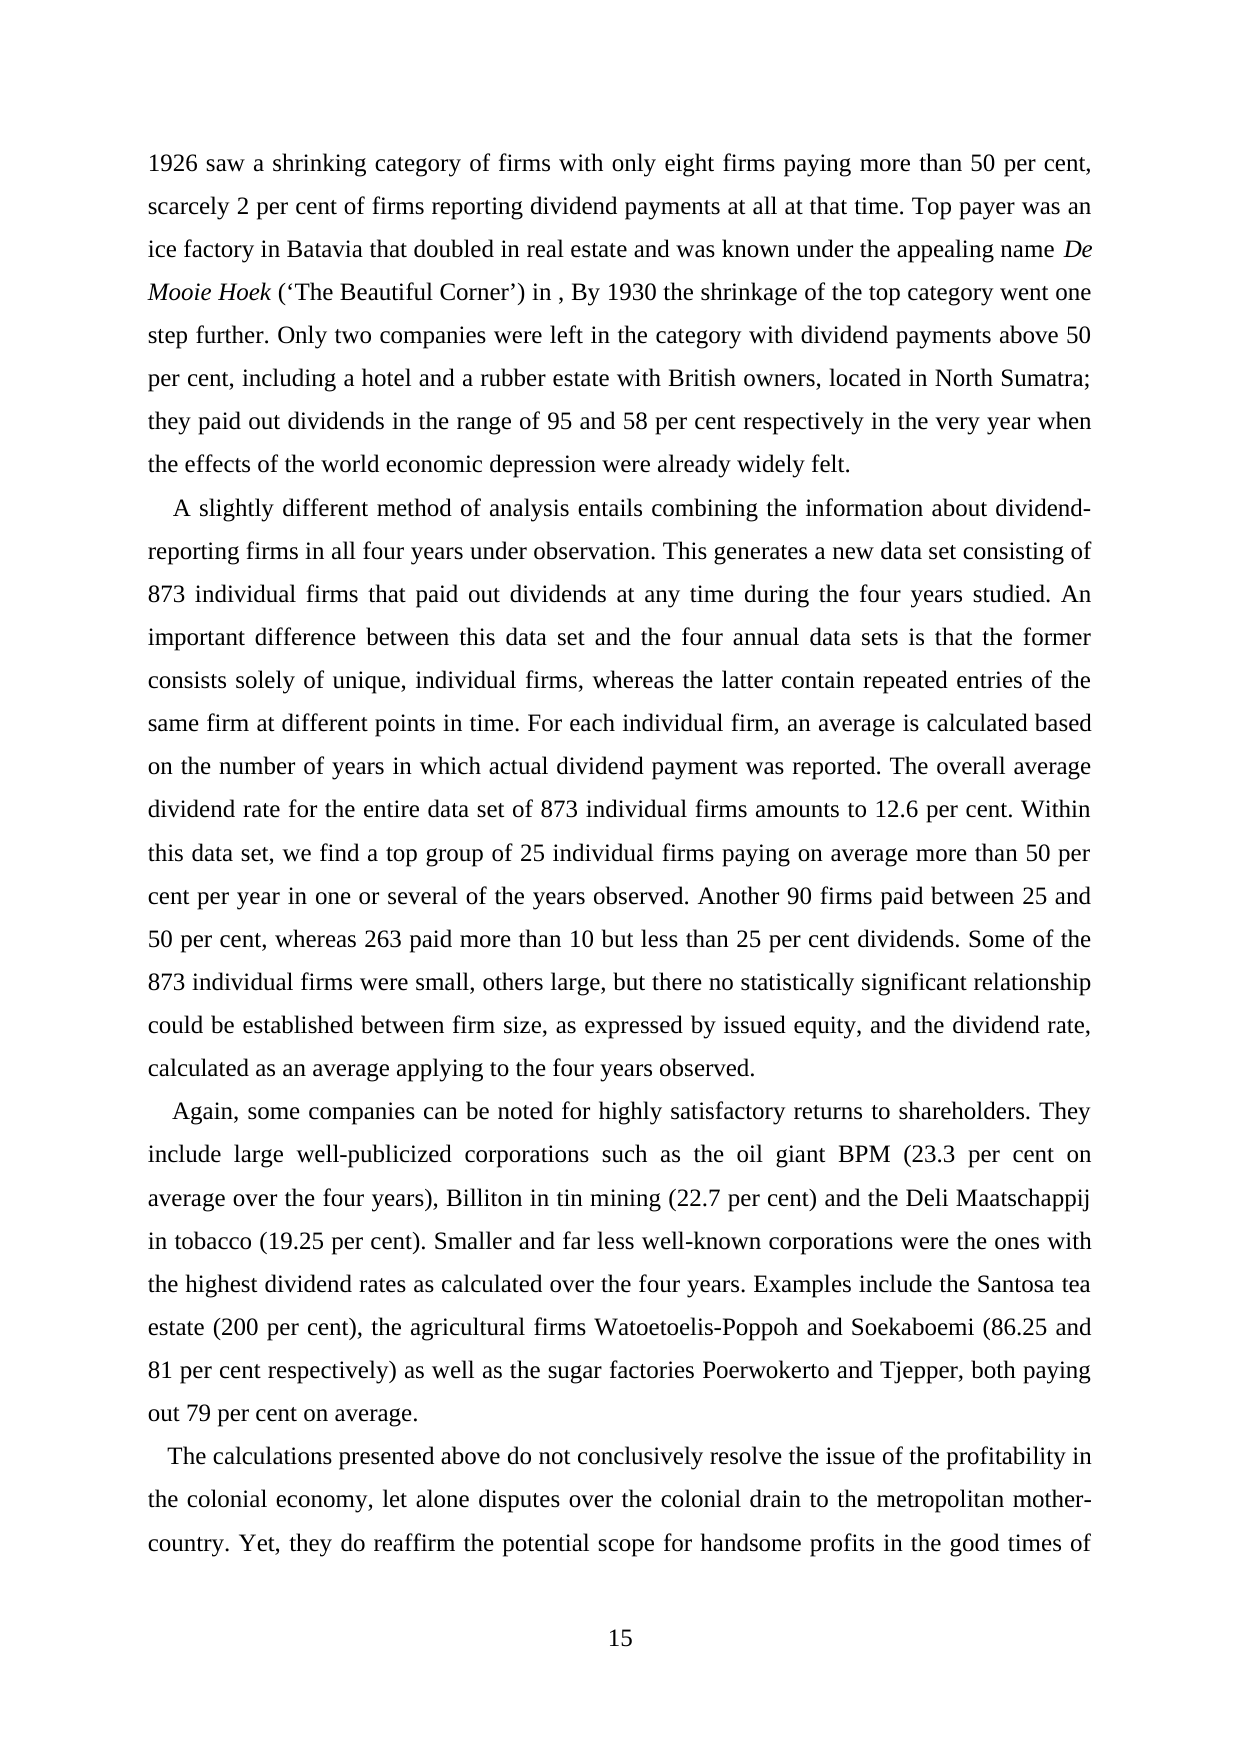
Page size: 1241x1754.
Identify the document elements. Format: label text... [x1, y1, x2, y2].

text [148, 1441, 1093, 1556]
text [148, 148, 1093, 478]
text Again, some companies can be noted for highly satisfactory returns to shareholders. They include large well-publicized corporations such as the oil giant BPM (23.3 per cent on average over the four years), Billiton in tin mining (22.7 per cent) and the Deli Maatschappij in tobacco (19.25 per cent). Smaller and far less well-known corporations were the ones with the highest dividend rates as calculated over the four years. Examples include the Santosa tea estate (200 per cent), the agricultural firms Watoetoelis-Poppoh and Soekaboemi (86.25 and 81 per cent respectively) as well as the sugar factories Poerwokerto and Tjepper, both paying out 79 per cent on average. [148, 1096, 1093, 1427]
text A slightly different method of analysis entails combining the information about dividend-reporting firms in all four years under observation. This generates a new data set consisting of 873 individual firms that paid out dividends at any time during the four years studied. An important difference between this data set and the four annual data sets is that the former consists solely of unique, individual firms, whereas the latter contain repeated entries of the same firm at different points in time. For each individual firm, an average is calculated based on the number of years in which actual dividend payment was reported. The overall average dividend rate for the entire data set of 873 individual firms amounts to 12.6 per cent. Within this data set, we find a top group of 25 individual firms paying on average more than 50 per cent per year in one or several of the years observed. Another 90 firms paid between 25 and 50 per cent, whereas 263 paid more than 10 but less than 25 per cent dividends. Some of the 873 individual firms were small, others large, but there no statistically significant relationship could be established between firm size, as expressed by issued equity, and the dividend rate, calculated as an average applying to the four years observed. [148, 493, 1093, 1082]
